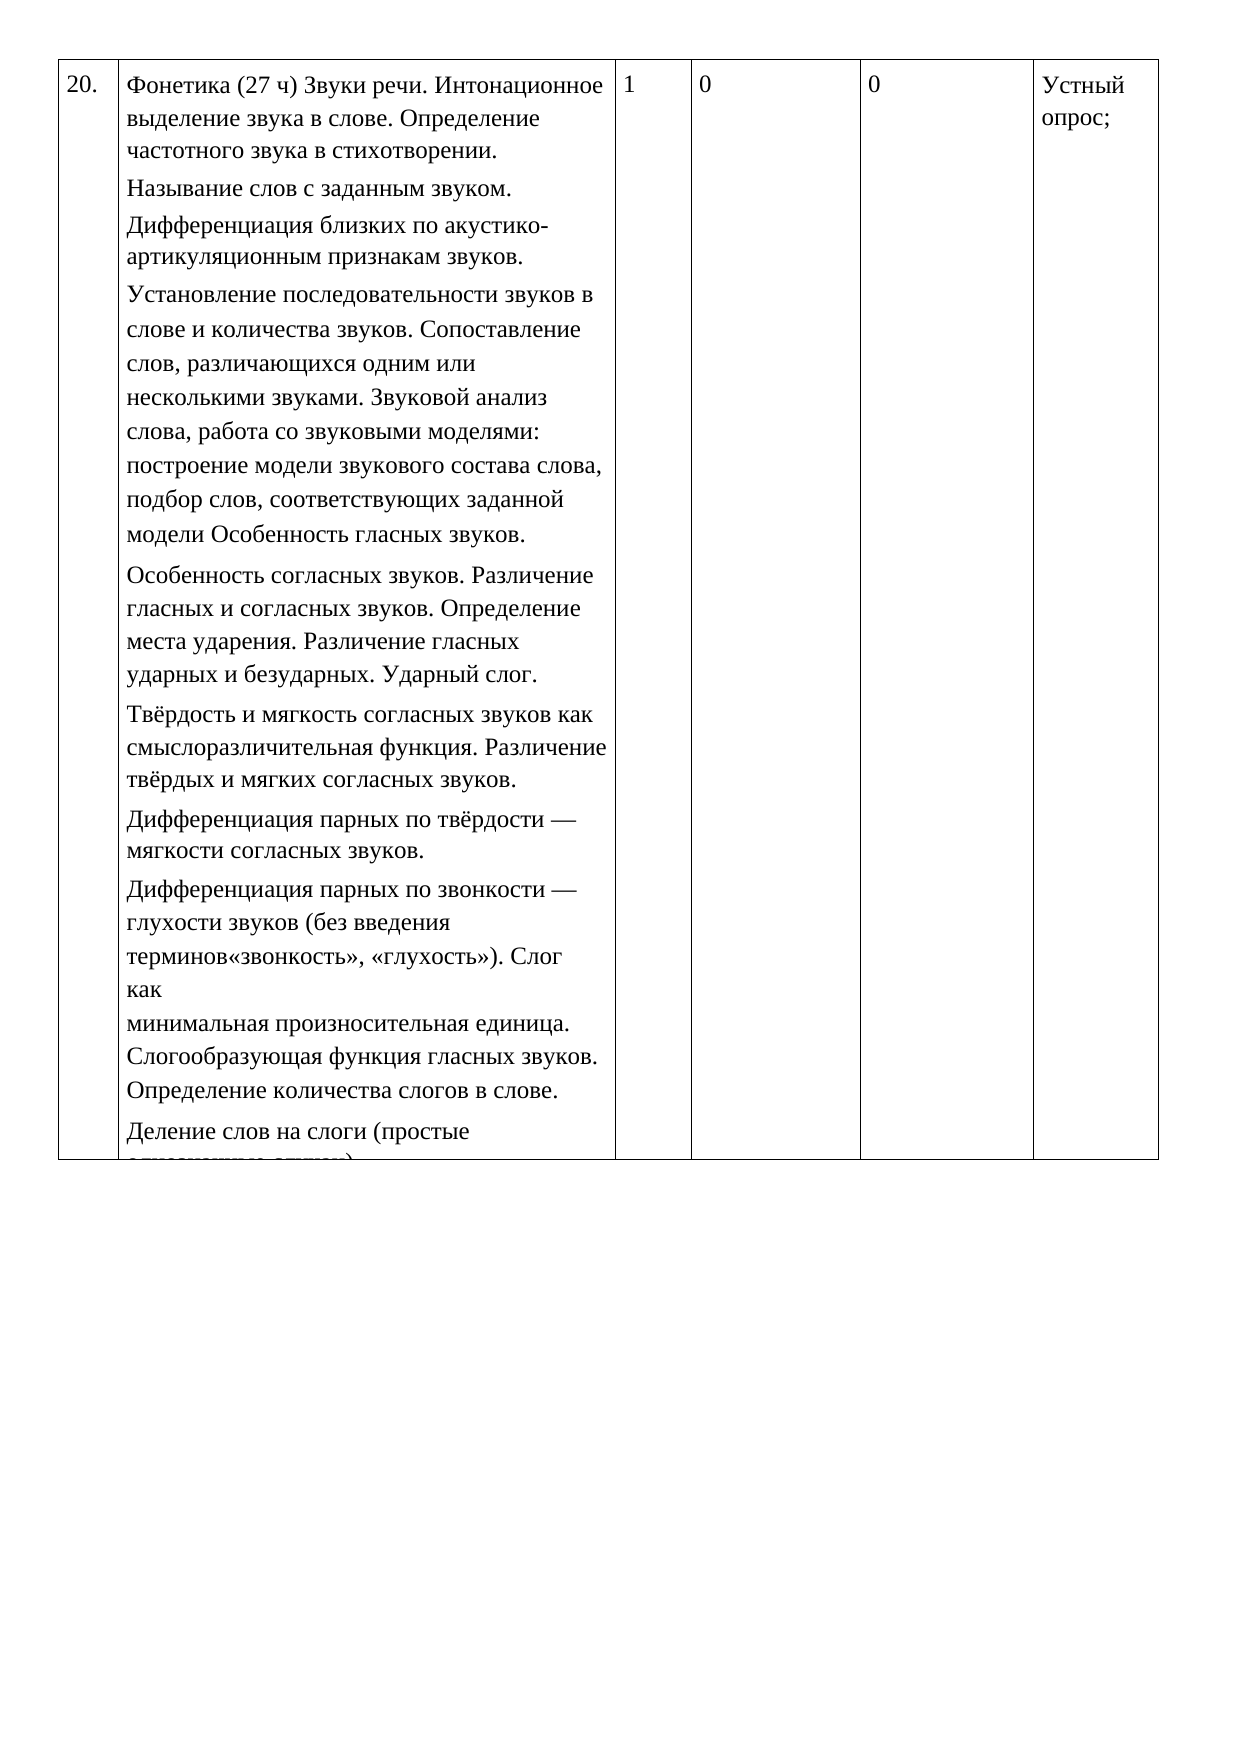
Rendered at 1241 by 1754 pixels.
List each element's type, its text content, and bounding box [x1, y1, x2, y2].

table_header 1 [616, 60, 691, 1159]
table_header 0 [861, 60, 1033, 1159]
table_header 20. [59, 60, 118, 1159]
table_header 0 [692, 60, 860, 1159]
table_header Фонетика (27 ч) Звуки речи. Интонационное выделение звука в слове. Определение частотного звука в стихотворении. Называние слов с заданным звуком. Дифференциация близких по акустико-артикуляционным признакам звуков. Установление последовательности звуков в слове и количества звуков. Сопоставление слов, различающихся одним или несколькими звуками. Звуковой анализ слова, работа со звуковыми моделями: построение модели звукового состава слова, подбор слов, соответствующих заданной модели Особенность гласных звуков. Особенность согласных звуков. Различение гласных и согласных звуков. Определение места ударения. Различение гласных ударных и безударных. Ударный слог. Твёрдость и мягкость согласных звуков как смыслоразличительная функция. Различение твёрдых и мягких согласных звуков. Дифференциация парных по твёрдости —мягкости согласных звуков. Дифференциация парных по звонкости —глухости звуков (без введения терминов«звонкость», «глухость»). Слог как минимальная произносительная единица. Слогообразующая функция гласных звуков. Определение количества слогов в слове. Деление слов на слоги (простые однозначные случаи) [119, 60, 615, 1159]
table_header Устный опрос; [1034, 60, 1158, 1159]
